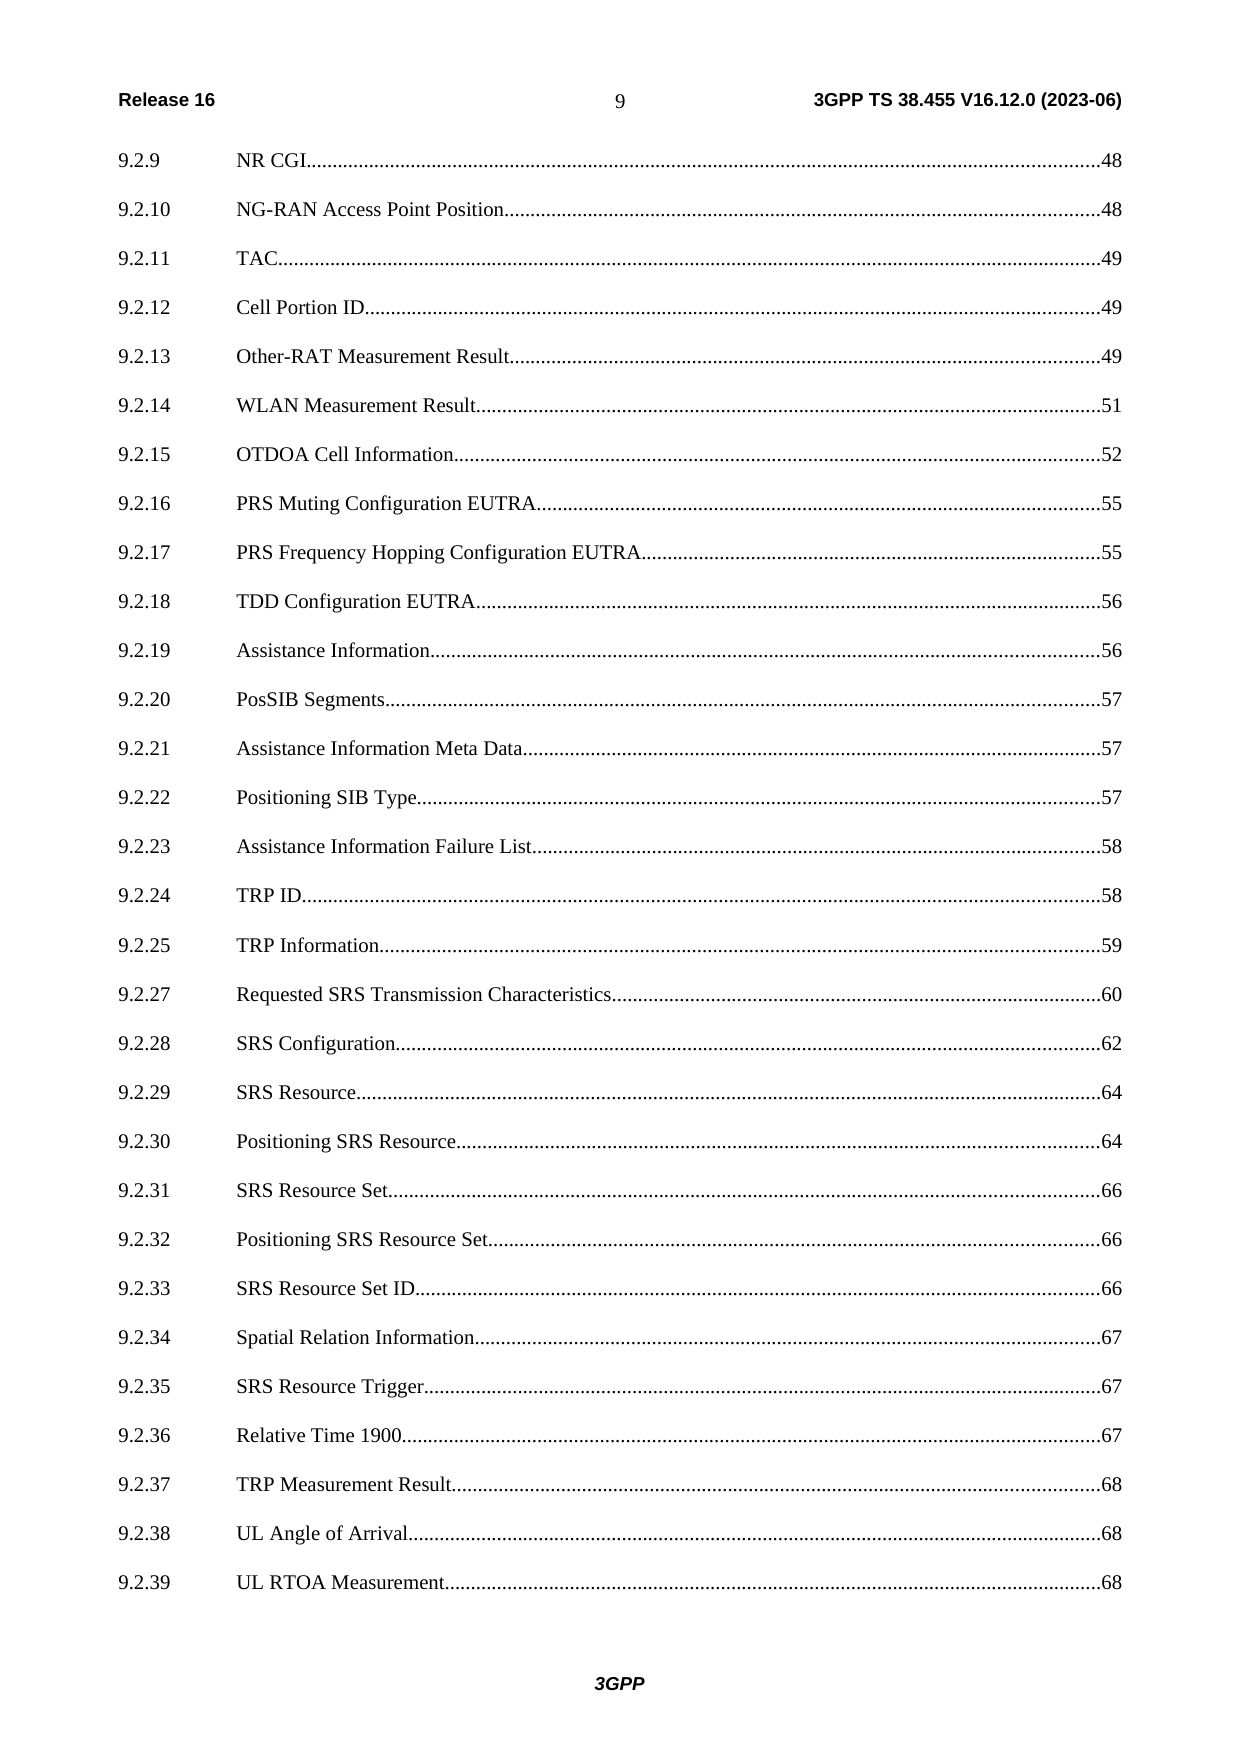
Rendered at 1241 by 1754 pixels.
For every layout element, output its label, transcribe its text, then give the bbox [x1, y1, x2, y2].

text 9.2.37 TRP Measurement Result 68 [118, 1472, 1122, 1496]
text 9.2.33 SRS Resource Set ID 66 [118, 1276, 1122, 1300]
text 9.2.30 Positioning SRS Resource 64 [118, 1129, 1122, 1153]
text 9.2.21 Assistance Information Meta Data 57 [118, 736, 1122, 760]
text 9.2.25 TRP Information 59 [118, 932, 1122, 957]
text 9.2.27 Requested SRS Transmission Characteristics 60 [118, 982, 1122, 1006]
text 9.2.14 WLAN Measurement Result 51 [118, 393, 1122, 417]
text 9.2.28 SRS Configuration 62 [118, 1031, 1122, 1055]
text 9.2.36 Relative Time 1900 67 [118, 1423, 1122, 1447]
text 9.2.11 TAC 49 [118, 246, 1122, 270]
text 9.2.35 SRS Resource Trigger 67 [118, 1374, 1122, 1398]
text 9.2.20 PosSIB Segments 57 [118, 687, 1122, 711]
text 9.2.12 Cell Portion ID 49 [118, 295, 1122, 319]
text 9.2.24 TRP ID 58 [118, 883, 1122, 907]
text 9.2.13 Other-RAT Measurement Result 49 [118, 344, 1122, 368]
text 9.2.10 NG-RAN Access Point Position 48 [118, 197, 1122, 221]
text 9.2.39 UL RTOA Measurement 68 [118, 1570, 1122, 1594]
text 9.2.29 SRS Resource 64 [118, 1080, 1122, 1104]
text 9.2.31 SRS Resource Set 66 [118, 1178, 1122, 1202]
text 9.2.18 TDD Configuration EUTRA 56 [118, 589, 1122, 613]
text 9.2.15 OTDOA Cell Information 52 [118, 442, 1122, 466]
text 9.2.34 Spatial Relation Information 67 [118, 1325, 1122, 1349]
text 9.2.32 Positioning SRS Resource Set 66 [118, 1227, 1122, 1251]
text 9.2.22 Positioning SIB Type 57 [118, 785, 1122, 809]
text 9.2.19 Assistance Information 56 [118, 638, 1122, 662]
text 9.2.23 Assistance Information Failure List 58 [118, 834, 1122, 858]
text 9.2.17 PRS Frequency Hopping Configuration EUTRA 55 [118, 540, 1122, 564]
text 9.2.38 UL Angle of Arrival 68 [118, 1521, 1122, 1545]
text 9.2.9 NR CGI 48 [118, 147, 1122, 172]
text 9.2.16 PRS Muting Configuration EUTRA 55 [118, 491, 1122, 515]
